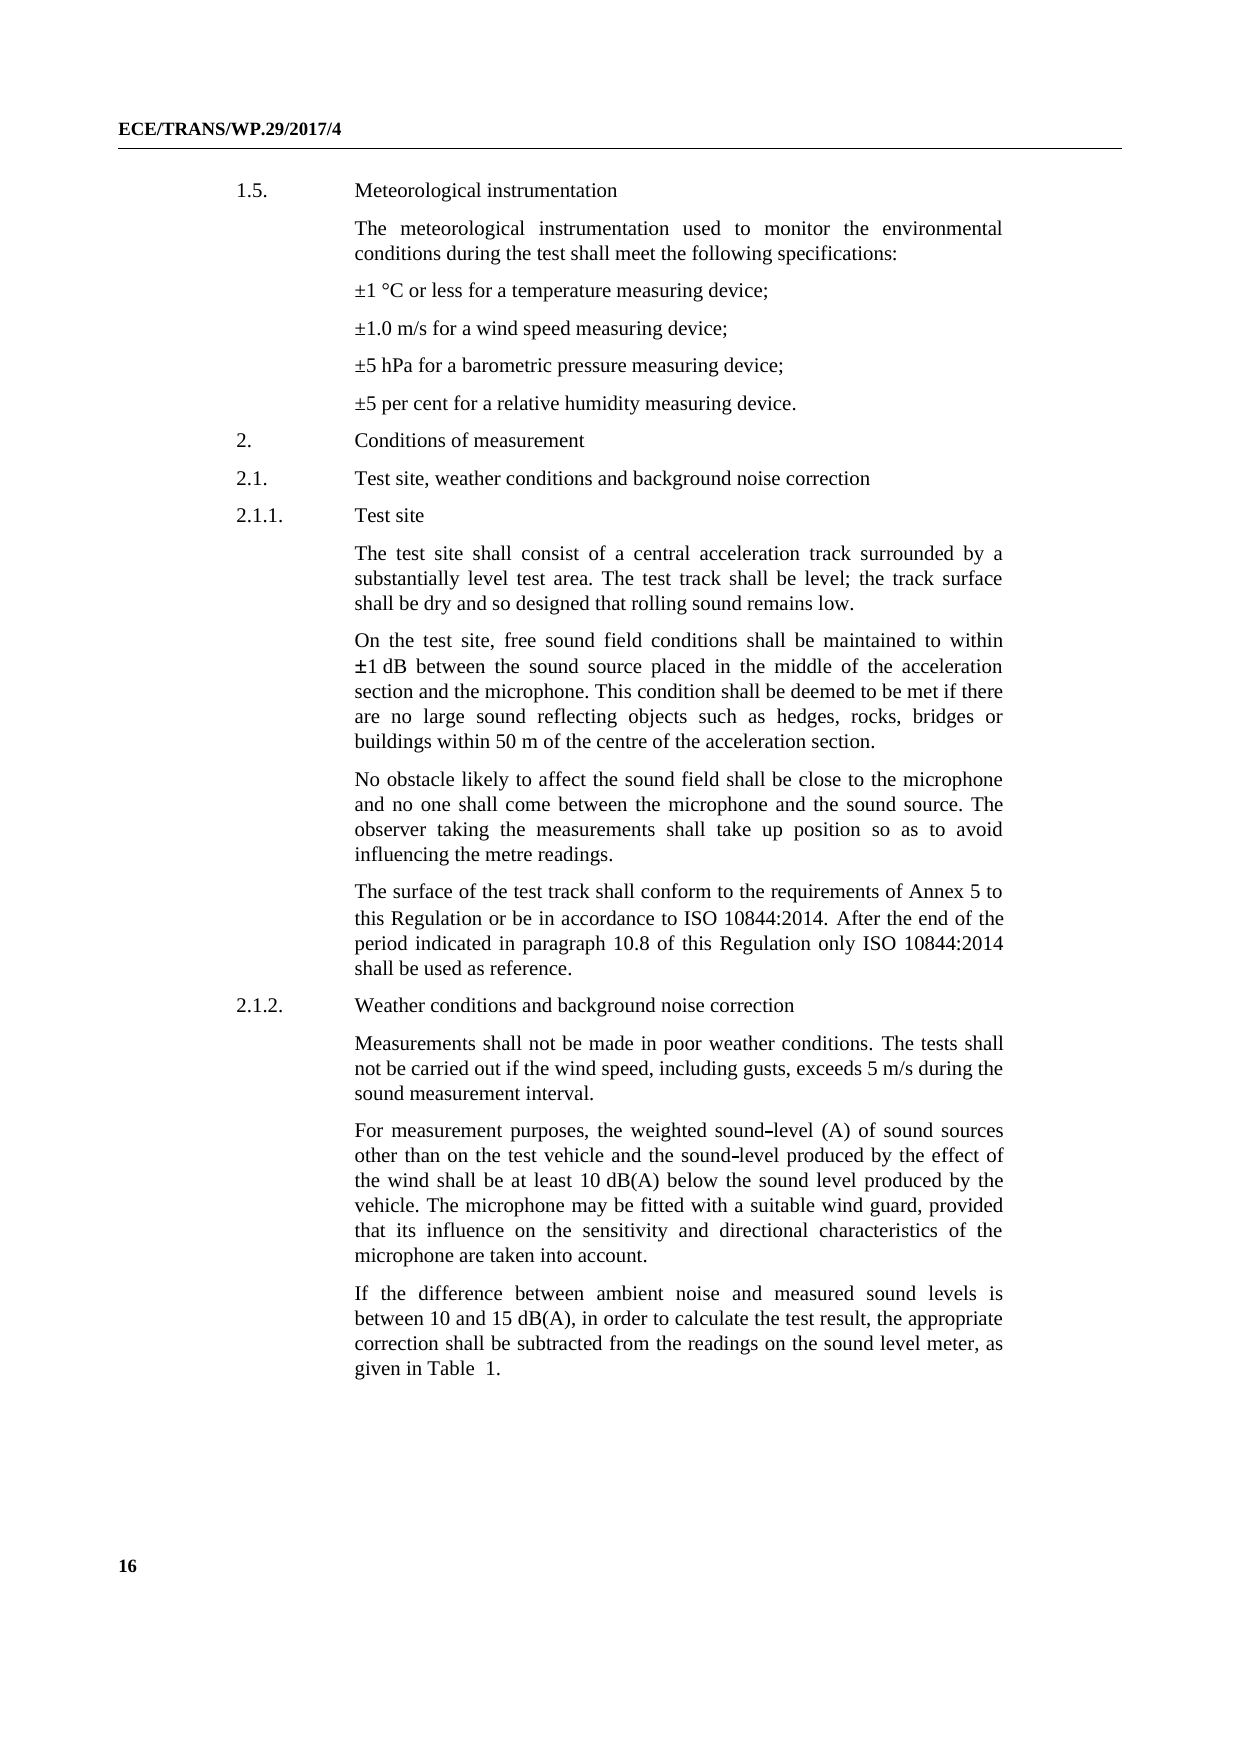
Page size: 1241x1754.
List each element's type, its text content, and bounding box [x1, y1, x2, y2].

text 1.5. Meteorological instrumentation [236, 177, 1004, 202]
text 2. Conditions of measurement [236, 427, 1004, 452]
text The test site shall consist of a central acceleration track surrounded by a substantially level test area. The test track shall be level; the track surface shall be dry and so designed that rolling sound remains low. [354, 540, 1004, 615]
text ±1 °C or less for a temperature measuring device; [354, 277, 1004, 302]
text The meteorological instrumentation used to monitor the environmental conditions during the test shall meet the following specifications: [354, 215, 1004, 265]
text 2.1.2. Weather conditions and background noise correction [236, 992, 1004, 1017]
text ±1.0 m/s for a wind speed measuring device; [354, 315, 1004, 340]
text No obstacle likely to affect the sound field shall be close to the microphone and no one shall come between the microphone and the sound source. The observer taking the measurements shall take up position so as to avoid influencing the metre readings. [354, 766, 1004, 866]
text ±5 hPa for a barometric pressure measuring device; [354, 352, 1004, 377]
text 2.1.1. Test site [236, 502, 1004, 527]
text For measurement purposes, the weighted sound level (A) of sound sources other than on the test vehicle and the sound level produced by the effect of the wind shall be at least 10 dB(A) below the sound level produced by the vehicle. The microphone may be fitted with a suitable wind guard, provided that its influence on the sensitivity and directional characteristics of the microphone are taken into account. [354, 1117, 1004, 1267]
text Measurements shall not be made in poor weather conditions. The tests shall not be carried out if the wind speed, including gusts, exceeds 5 m/s during the sound measurement interval. [354, 1030, 1004, 1105]
text If the difference between ambient noise and measured sound levels is between 10 and 15 dB(A), in order to calculate the test result, the appropriate correction shall be subtracted from the readings on the sound level meter, as given in Table 1. [354, 1280, 1004, 1380]
text On the test site, free sound field conditions shall be maintained to within ±1 dB between the sound source placed in the middle of the acceleration section and the microphone. This condition shall be deemed to be met if there are no large sound reflecting objects such as hedges, rocks, bridges or buildings within 50 m of the centre of the acceleration section. [354, 627, 1004, 753]
text 2.1. Test site, weather conditions and background noise correction [236, 465, 1004, 490]
text ±5 per cent for a relative humidity measuring device. [354, 390, 1004, 415]
text The surface of the test track shall conform to the requirements of Annex 5 to this Regulation or be in accordance to ISO 10844:2014. After the end of the period indicated in paragraph 10.8 of this Regulation only ISO 10844:2014 shall be used as reference. [354, 878, 1004, 980]
